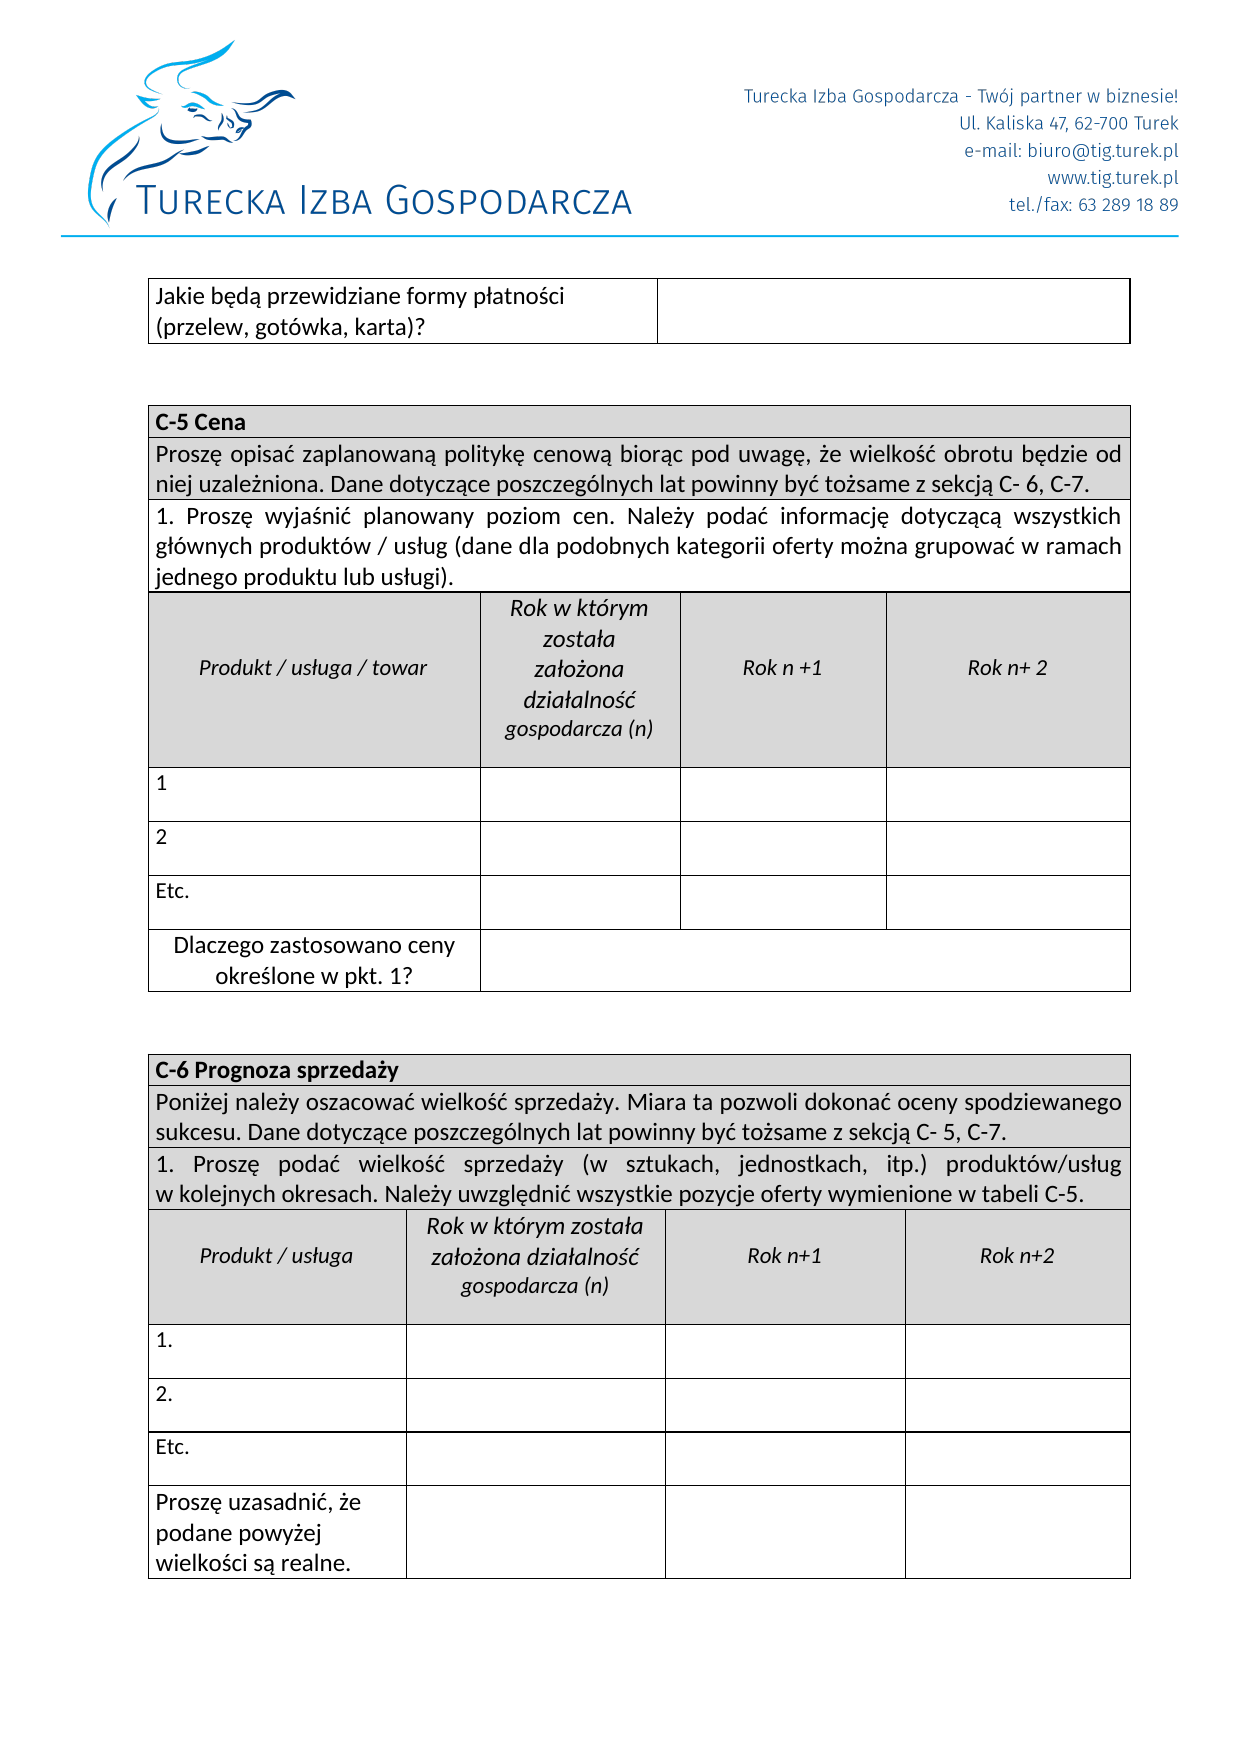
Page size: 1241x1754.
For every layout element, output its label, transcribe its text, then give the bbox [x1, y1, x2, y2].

table_cell [407, 1379, 665, 1431]
table_cell Rok n+2 [906, 1210, 1130, 1324]
table_cell 1. [149, 1325, 406, 1378]
table_cell 1. Proszę podać wielkość sprzedaży (w sztukach, jednostkach, itp.) produktów/usług w kolejnych okresach. Należy uwzględnić wszystkie pozycje oferty wymienione w tabeli C-5. [149, 1148, 1130, 1209]
table_cell [906, 1433, 1130, 1485]
table_cell [481, 768, 680, 821]
table_cell 1. Proszę wyjaśnić planowany poziom cen. Należy podać informację dotyczącą wszystkich głównych produktów / usług (dane dla podobnych kategorii oferty można grupować w ramach jednego produktu lub usługi). [149, 500, 1130, 591]
table_header C-5 Cena [149, 406, 1130, 437]
table_cell Etc. [149, 1433, 406, 1485]
table_cell [681, 822, 886, 875]
table_cell [887, 822, 1130, 875]
table_cell [481, 876, 680, 928]
table_cell Etc. [149, 876, 480, 928]
table_cell [887, 876, 1130, 928]
table_cell Proszę uzasadnić, że podane powyżej wielkości są realne. [149, 1486, 406, 1578]
table_cell 2 [149, 822, 480, 875]
table_cell [681, 768, 886, 821]
table_cell [666, 1325, 905, 1378]
table_cell Rok w którym została założona działalność gospodarcza (n) [407, 1210, 665, 1324]
table_cell [407, 1486, 665, 1578]
table_cell [658, 279, 1129, 342]
table_cell [666, 1486, 905, 1578]
table_cell 2. [149, 1379, 406, 1431]
table_cell Proszę opisać zaplanowaną politykę cenową biorąc pod uwagę, że wielkość obrotu będzie od niej uzależniona. Dane dotyczące poszczególnych lat powinny być tożsame z sekcją C- 6, C-7. [149, 438, 1130, 499]
table_cell Rok n +1 [681, 593, 886, 767]
table_cell Rok n+1 [666, 1210, 905, 1324]
table_cell Rok w którym została założona działalność gospodarcza (n) [481, 593, 680, 767]
table_cell Jakie będą przewidziane formy płatności (przelew, gotówka, karta)? [149, 279, 657, 342]
table_cell [906, 1379, 1130, 1431]
table_cell [481, 930, 1130, 991]
table_cell [681, 876, 886, 928]
table_cell [407, 1325, 665, 1378]
table_cell [906, 1325, 1130, 1378]
table_cell Rok n+ 2 [887, 593, 1130, 767]
table_cell Produkt / usługa [149, 1210, 406, 1324]
table_cell [407, 1433, 665, 1485]
table_cell Dlaczego zastosowano ceny określone w pkt. 1? [149, 930, 480, 991]
table_cell [666, 1379, 905, 1431]
table_header C-6 Prognoza sprzedaży [149, 1055, 1130, 1085]
table_cell [666, 1433, 905, 1485]
table_cell 1 [149, 768, 480, 821]
table_cell Produkt / usługa / towar [149, 593, 480, 767]
table_cell [887, 768, 1130, 821]
table_cell [481, 822, 680, 875]
picture [0, 0, 1240, 1754]
table_cell [906, 1486, 1130, 1578]
table_cell Poniżej należy oszacować wielkość sprzedaży. Miara ta pozwoli dokonać oceny spodziewanego sukcesu. Dane dotyczące poszczególnych lat powinny być tożsame z sekcją C- 5, C-7. [149, 1086, 1130, 1147]
